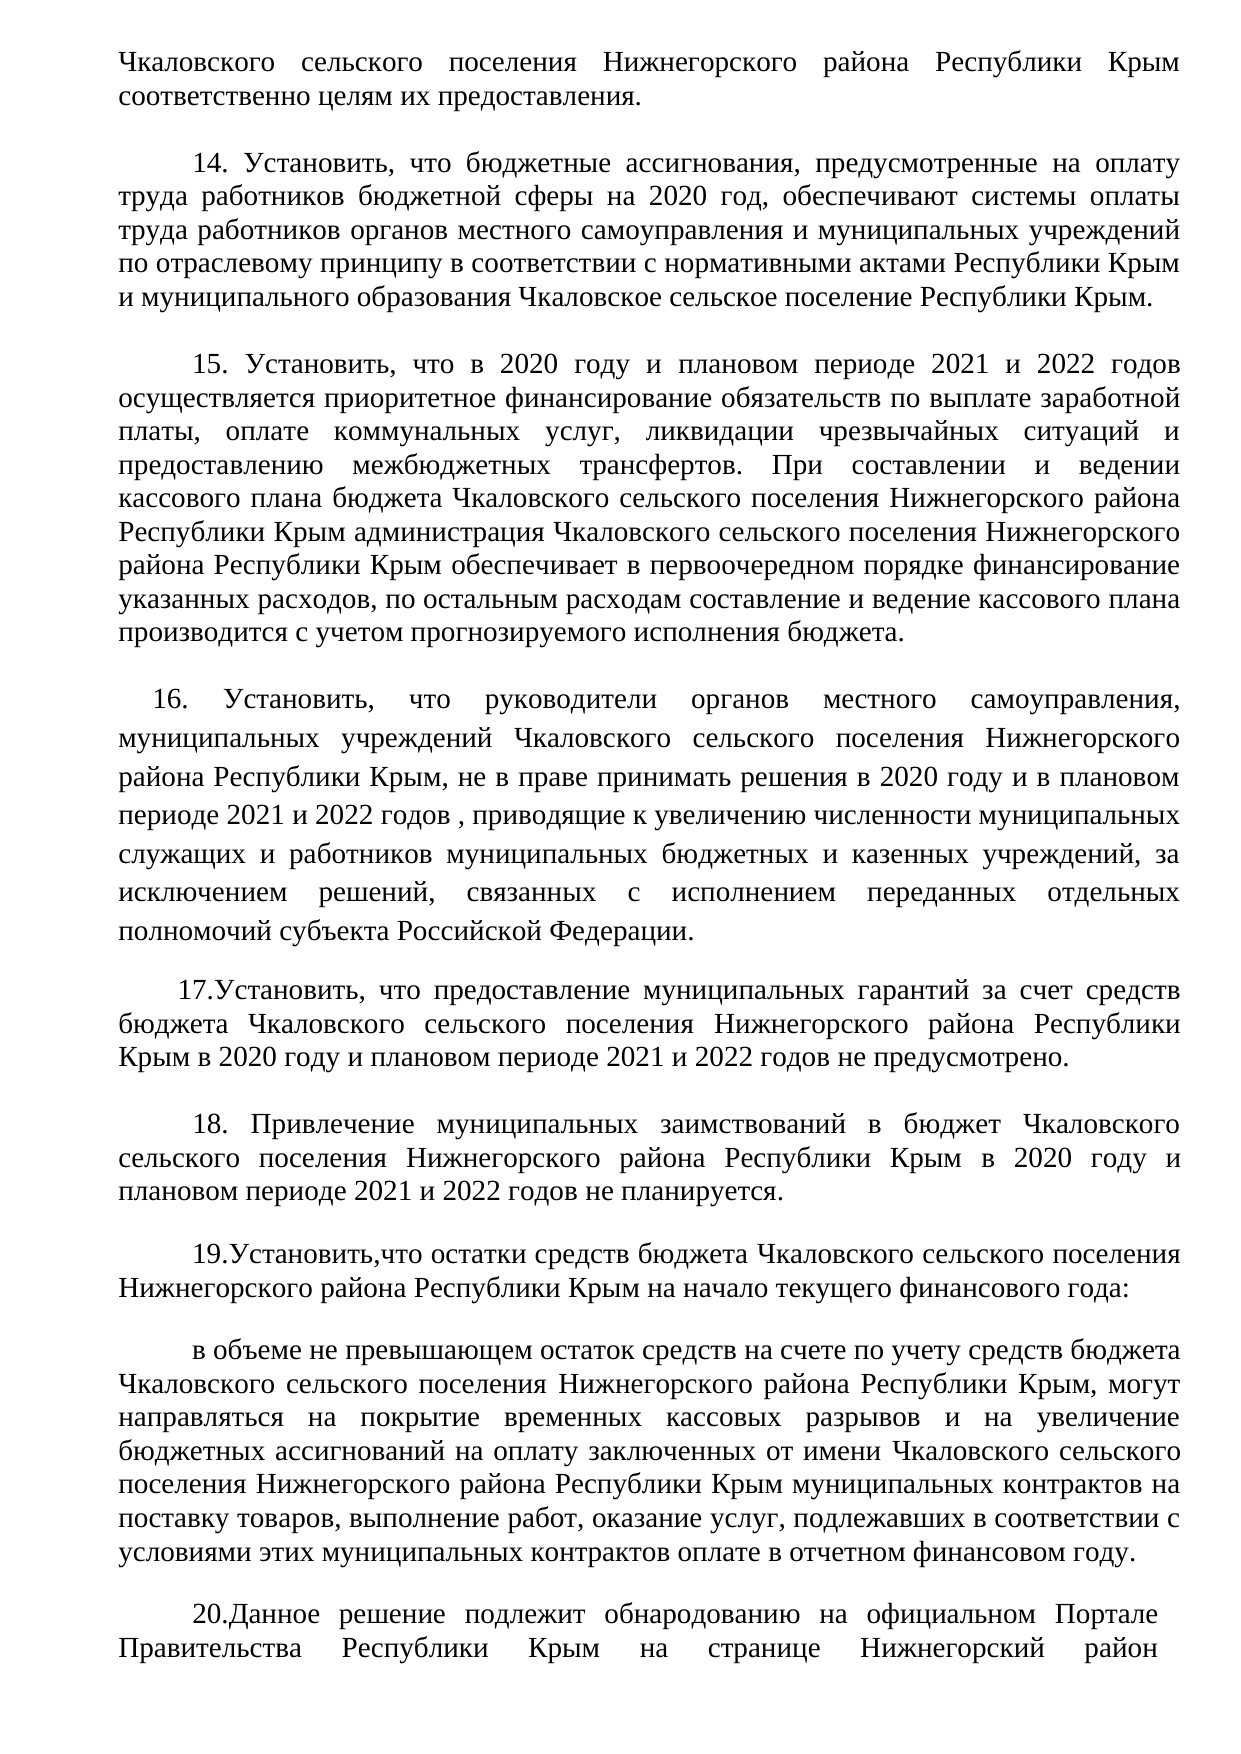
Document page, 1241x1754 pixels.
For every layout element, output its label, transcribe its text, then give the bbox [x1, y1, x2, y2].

text 15. Установить, что в 2020 году и плановом периоде 2021 и 2022 годов осуществляется приоритетное финансирование обязательств по выплате заработной платы, оплате коммунальных услуг, ликвидации чрезвычайных ситуаций и предоставлению межбюджетных трансфертов. При составлении и ведении кассового плана бюджета Чкаловского сельского поселения Нижнегорского района Республики Крым администрация Чкаловского сельского поселения Нижнегорского района Республики Крым обеспечивает в первоочередном порядке финансирование указанных расходов, по остальным расходам составление и ведение кассового плана производится с учетом прогнозируемого исполнения бюджета. [118, 346, 1181, 648]
text 14. Установить, что бюджетные ассигнования, предусмотренные на оплату труда работников бюджетной сферы на 2020 год, обеспечивают системы оплаты труда работников органов местного самоуправления и муниципальных учреждений по отраслевому принципу в соответствии с нормативными актами Республики Крым и муниципального образования Чкаловское сельское поселение Республики Крым. [118, 145, 1181, 313]
text 18. Привлечение муниципальных заимствований в бюджет Чкаловского сельского поселения Нижнегорского района Республики Крым в 2020 году и плановом периоде 2021 и 2022 годов не планируется. [118, 1106, 1181, 1207]
text 19.Установить,что остатки средств бюджета Чкаловского сельского поселения Нижнегорского района Республики Крым на начало текущего финансового года: [118, 1236, 1181, 1303]
text в объеме не превышающем остаток средств на счете по учету средств бюджета Чкаловского сельского поселения Нижнегорского района Республики Крым, могут направляться на покрытие временных кассовых разрывов и на увеличение бюджетных ассигнований на оплату заключенных от имени Чкаловского сельского поселения Нижнегорского района Республики Крым муниципальных контрактов на поставку товаров, выполнение работ, оказание услуг, подлежавших в соответствии с условиями этих муниципальных контрактов оплате в отчетном финансовом году. [118, 1332, 1181, 1567]
text 17.Установить, что предоставление муниципальных гарантий за счет средств бюджета Чкаловского сельского поселения Нижнегорского района Республики Крым в 2020 году и плановом периоде 2021 и 2022 годов не предусмотрено. [118, 972, 1181, 1073]
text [118, 44, 1181, 111]
text 16. Установить, что руководители органов местного самоуправления, муниципальных учреждений Чкаловского сельского поселения Нижнегорского района Республики Крым, не в праве принимать решения в 2020 году и в плановом периоде 2021 и 2022 годов , приводящие к увеличению численности муниципальных служащих и работников муниципальных бюджетных и казенных учреждений, за исключением решений, связанных с исполнением переданных отдельных полномочий субъекта Российской Федерации. [118, 682, 1181, 946]
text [118, 1596, 1159, 1663]
